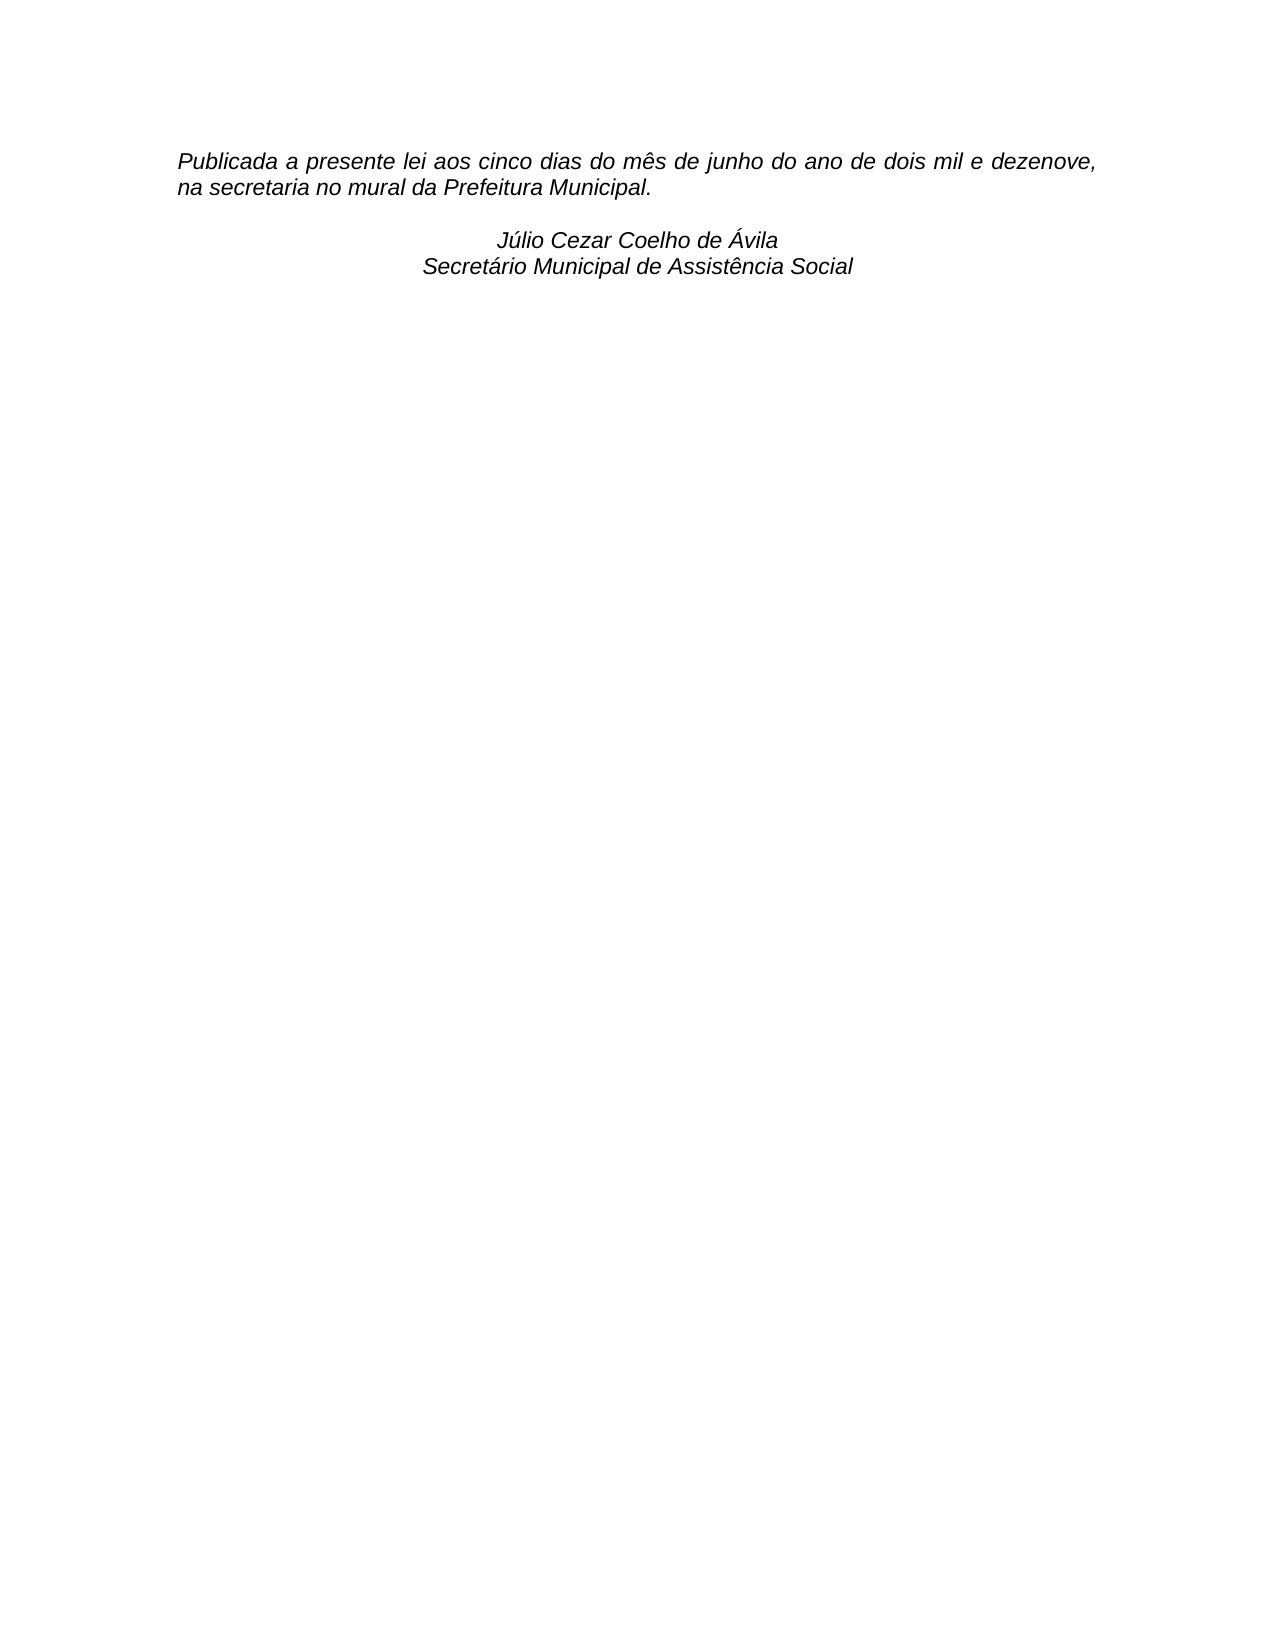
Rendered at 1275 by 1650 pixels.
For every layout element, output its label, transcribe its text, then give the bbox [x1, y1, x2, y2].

text Júlio Cezar Coelho de Ávila [177, 227, 1098, 253]
text Secretário Municipal de Assistência Social [177, 253, 1098, 279]
text Publicada a presente lei aos cinco dias do mês de junho do ano de dois mil e dezenove, na secretaria no mural da Prefeitura Municipal. [177, 148, 1098, 200]
